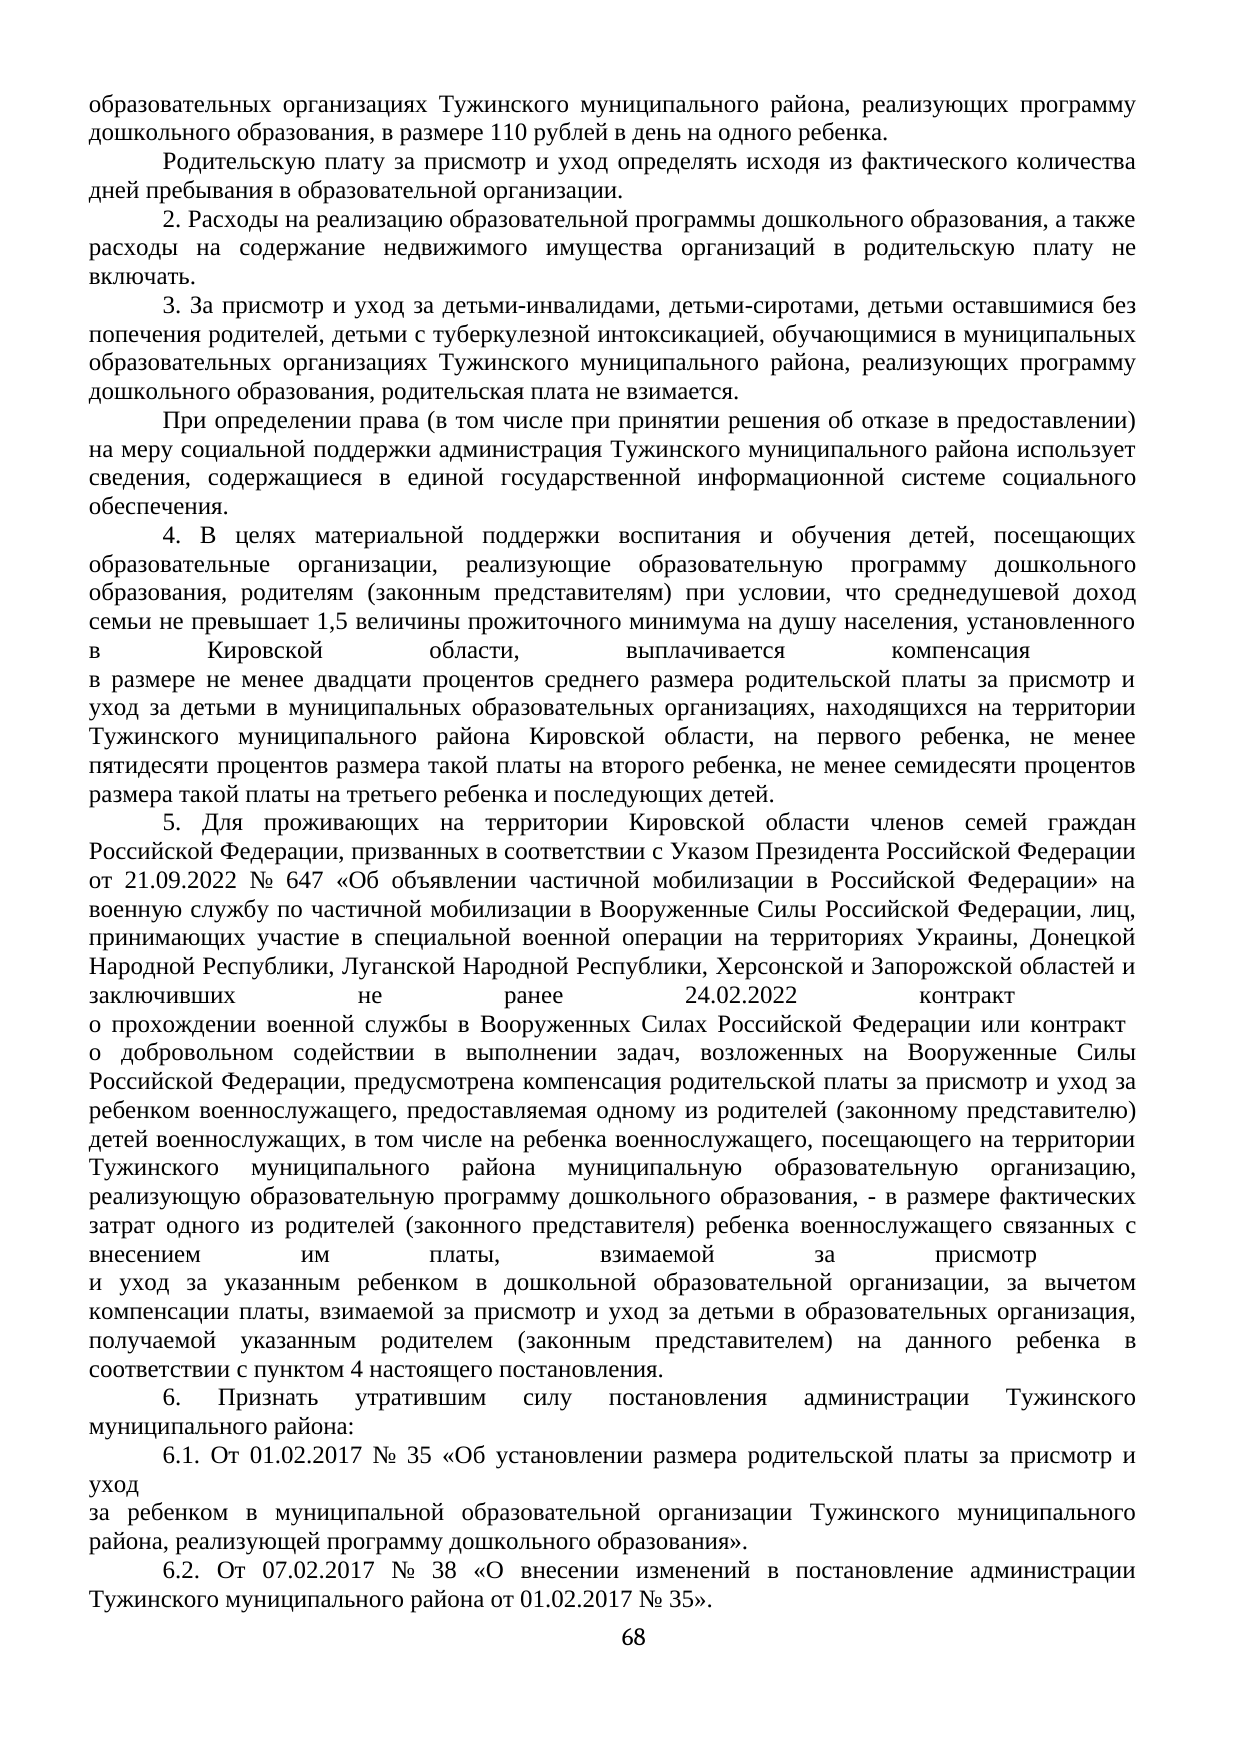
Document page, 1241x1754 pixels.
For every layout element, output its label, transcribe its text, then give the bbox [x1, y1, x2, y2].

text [89, 89, 1137, 146]
text 2. Расходы на реализацию образовательной программы дошкольного образования, а также расходы на содержание недвижимого имущества организаций в родительскую плату не включать. [89, 204, 1137, 290]
text При определении права (в том числе при принятии решения об отказе в предоставлении) на меру социальной поддержки администрация Тужинского муниципального района использует сведения, содержащиеся в единой государственной информационной системе социального обеспечения. [89, 405, 1137, 520]
text 4. В целях материальной поддержки воспитания и обучения детей, посещающих образовательные организации, реализующие образовательную программу дошкольного образования, родителям (законным представителям) при условии, что среднедушевой доход семьи не превышает 1,5 величины прожиточного минимума на душу населения, установленного в Кировской области, выплачивается компенсация в размере не менее двадцати процентов среднего размера родительской платы за присмотр и уход за детьми в муниципальных образовательных организациях, находящихся на территории Тужинского муниципального района Кировской области, на первого ребенка, не менее пятидесяти процентов размера такой платы на второго ребенка, не менее семидесяти процентов размера такой платы на третьего ребенка и последующих детей. [89, 520, 1137, 807]
text Родительскую плату за присмотр и уход определять исходя из фактического количества дней пребывания в образовательной организации. [89, 146, 1137, 204]
text 6.1. От 01.02.2017 № 35 «Об установлении размера родительской платы за присмотр и уход за ребенком в муниципальной образовательной организации Тужинского муниципального района, реализующей программу дошкольного образования». [89, 1440, 1137, 1555]
text 6.2. От 07.02.2017 № 38 «О внесении изменений в постановление администрации Тужинского муниципального района от 01.02.2017 № 35». [89, 1555, 1137, 1612]
text 6. Признать утратившим силу постановления администрации Тужинского муниципального района: [89, 1382, 1137, 1440]
text 5. Для проживающих на территории Кировской области членов семей граждан Российской Федерации, призванных в соответствии с Указом Президента Российской Федерации от 21.09.2022 № 647 «Об объявлении частичной мобилизации в Российской Федерации» на военную службу по частичной мобилизации в Вооруженные Силы Российской Федерации, лиц, принимающих участие в специальной военной операции на территориях Украины, Донецкой Народной Республики, Луганской Народной Республики, Херсонской и Запорожской областей и заключивших не ранее 24.02.2022 контракт о прохождении военной службы в Вооруженных Силах Российской Федерации или контракт о добровольном содействии в выполнении задач, возложенных на Вооруженные Силы Российской Федерации, предусмотрена компенсация родительской платы за присмотр и уход за ребенком военнослужащего, предоставляемая одному из родителей (законному представителю) детей военнослужащих, в том числе на ребенка военнослужащего, посещающего на территории Тужинского муниципального района муниципальную образовательную организацию, реализующую образовательную программу дошкольного образования, - в размере фактических затрат одного из родителей (законного представителя) ребенка военнослужащего связанных с внесением им платы, взимаемой за присмотр и уход за указанным ребенком в дошкольной образовательной организации, за вычетом компенсации платы, взимаемой за присмотр и уход за детьми в образовательных организация, получаемой указанным родителем (законным представителем) на данного ребенка в соответствии с пунктом 4 настоящего постановления. [89, 807, 1137, 1382]
text 3. За присмотр и уход за детьми-инвалидами, детьми-сиротами, детьми оставшимися без попечения родителей, детьми с туберкулезной интоксикацией, обучающимися в муниципальных образовательных организациях Тужинского муниципального района, реализующих программу дошкольного образования, родительская плата не взимается. [89, 290, 1137, 405]
